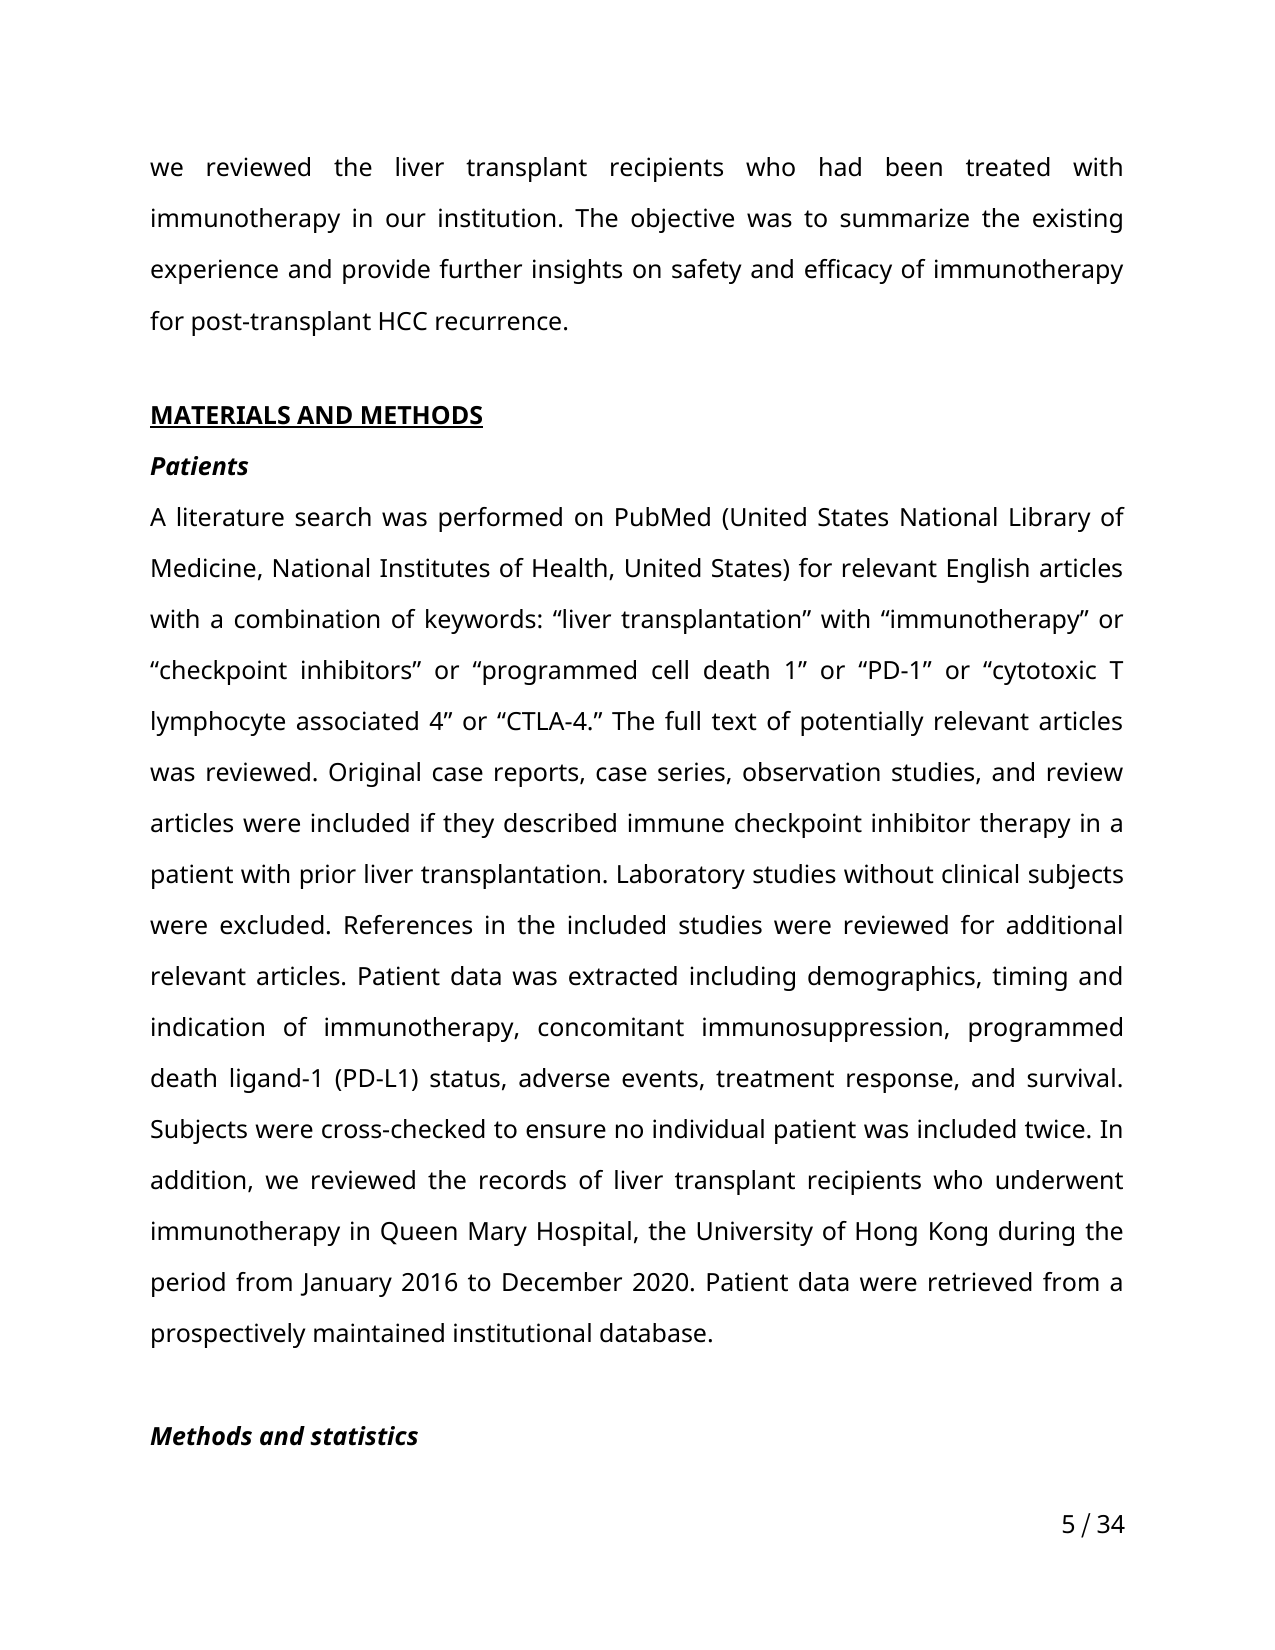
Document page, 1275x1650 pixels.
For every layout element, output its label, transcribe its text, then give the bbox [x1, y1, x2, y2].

text Methods and statistics [150, 1418, 1125, 1452]
text MATERIALS AND METHODS [150, 397, 1125, 431]
text A literature search was performed on PubMed (United States National Library of Medicine, National Institutes of Health, United States) for relevant English articles with a combination of keywords: “liver transplantation” with “immunotherapy” or “checkpoint inhibitors” or “programmed cell death 1” or “PD-1” or “cytotoxic T lymphocyte associated 4” or “CTLA-4.” The full text of potentially relevant articles was reviewed. Original case reports, case series, observation studies, and review articles were included if they described immune checkpoint inhibitor therapy in a patient with prior liver transplantation. Laboratory studies without clinical subjects were excluded. References in the included studies were reviewed for additional relevant articles. Patient data was extracted including demographics, timing and indication of immunotherapy, concomitant immunosuppression, programmed death ligand-1 (PD-L1) status, adverse events, treatment response, and survival. Subjects were cross-checked to ensure no individual patient was included twice. In addition, we reviewed the records of liver transplant recipients who underwent immunotherapy in Queen Mary Hospital, the University of Hong Kong during the period from January 2016 to December 2020. Patient data were retrieved from a prospectively maintained institutional database. [150, 499, 1125, 1350]
text Patients [150, 448, 1125, 482]
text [150, 150, 1125, 337]
